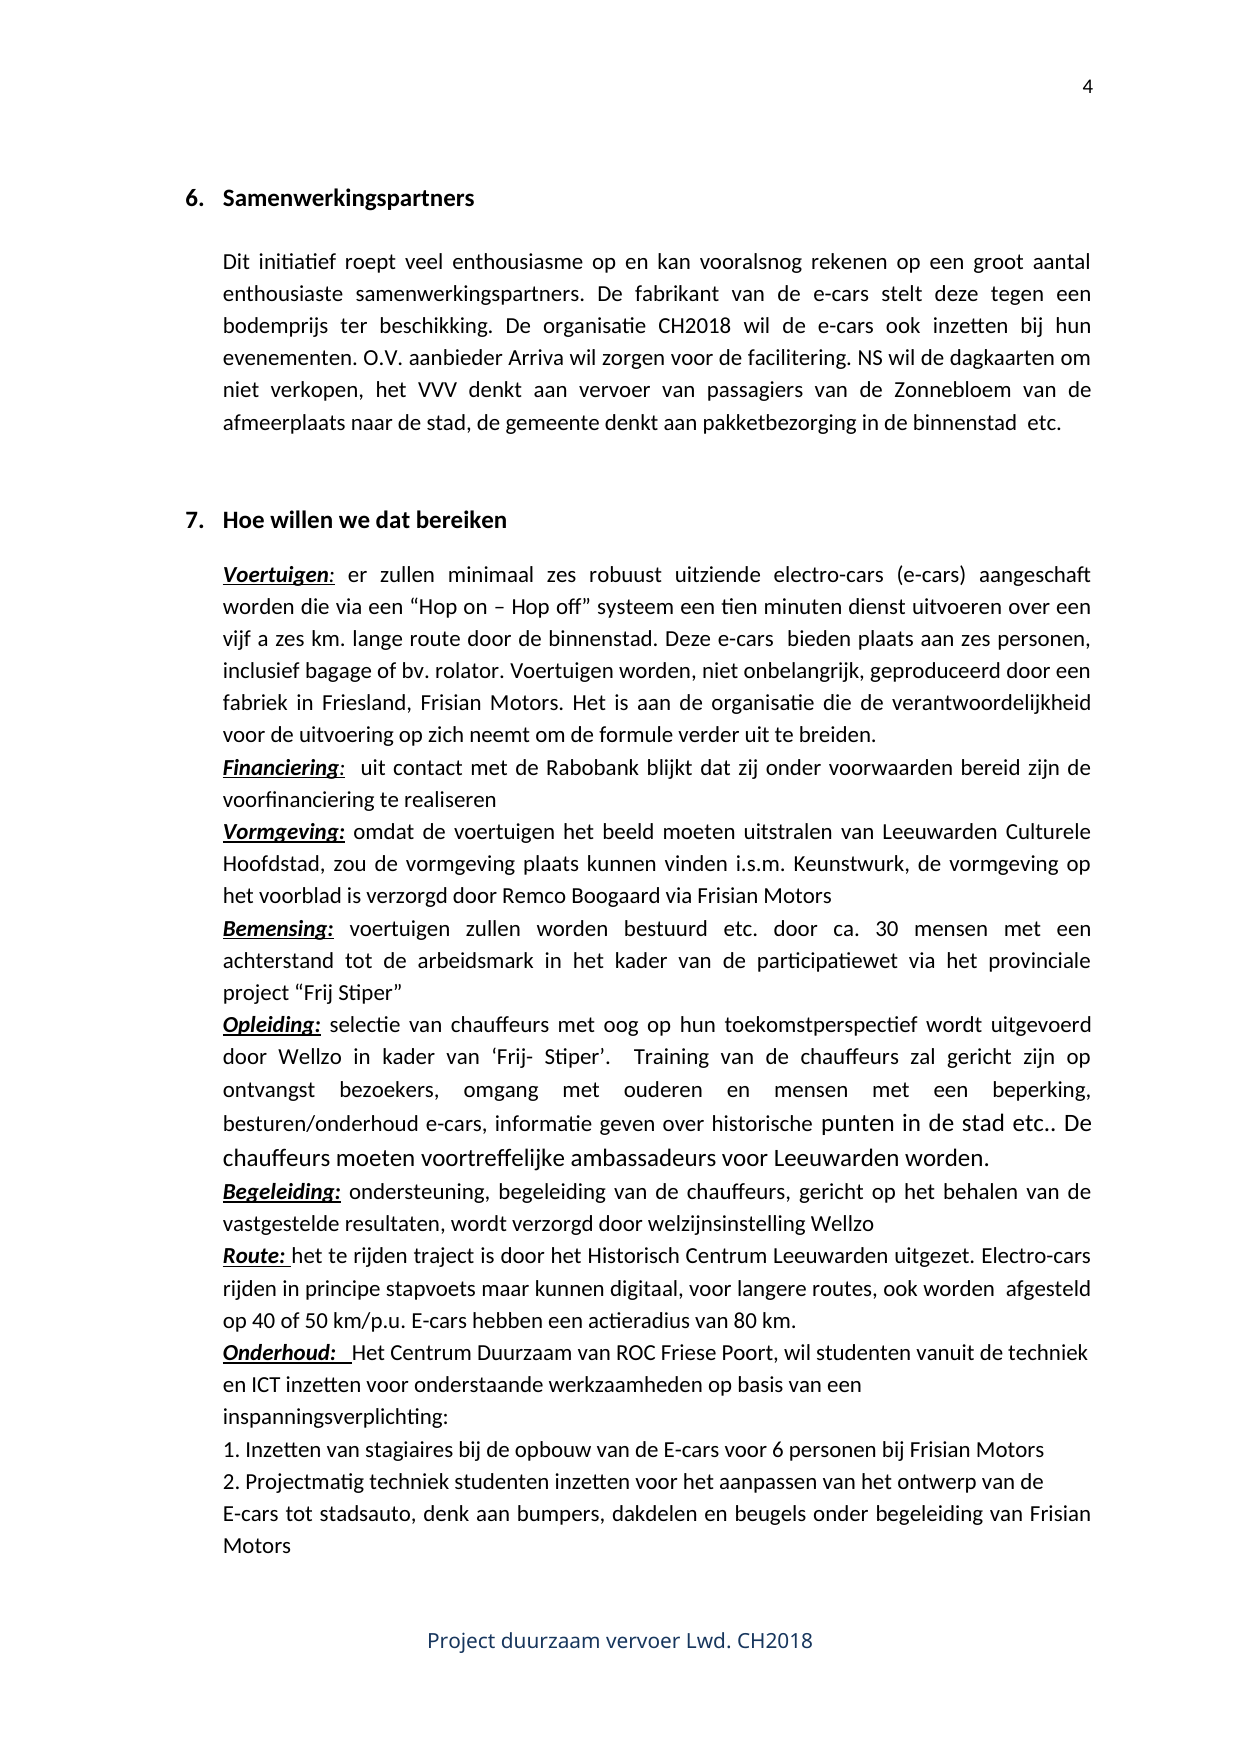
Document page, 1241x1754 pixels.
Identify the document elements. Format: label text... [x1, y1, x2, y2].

list Voertuigen: er zullen minimaal zes robuust uitziende electro-cars (e-cars) aangeschaft worden die via een “Hop on – Hop off” systeem een tien minuten dienst uitvoeren over een vijf a zes km. lange route door de binnenstad. Deze e-cars bieden plaats aan zes personen, inclusief bagage of bv. rolator. Voertuigen worden, niet onbelangrijk, geproduceerd door een fabriek in Friesland, Frisian Motors. Het is aan de organisatie die de verantwoordelijkheid voor de uitvoering op zich neemt om de formule verder uit te breiden. [223, 560, 1093, 749]
list E-cars tot stadsauto, denk aan bumpers, dakdelen en beugels onder begeleiding van Frisian Motors [223, 1499, 1093, 1559]
list Begeleiding: ondersteuning, begeleiding van de chauffeurs, gericht op het behalen van de vastgestelde resultaten, wordt verzorgd door welzijnsinstelling Wellzo [223, 1177, 1093, 1237]
list Onderhoud: Het Centrum Duurzaam van ROC Friese Poort, wil studenten vanuit de techniek en ICT inzetten voor onderstaande werkzaamheden op basis van een inspanningsverplichting: [223, 1338, 1093, 1431]
list Dit initiatief roept veel enthousiasme op en kan vooralsnog rekenen op een groot aantal enthousiaste samenwerkingspartners. De fabrikant van de e-cars stelt deze tegen een bodemprijs ter beschikking. De organisatie CH2018 wil de e-cars ook inzetten bij hun evenementen. O.V. aanbieder Arriva wil zorgen voor de facilitering. NS wil de dagkaarten om niet verkopen, het VVV denkt aan vervoer van passagiers van de Zonnebloem van de afmeerplaats naar de stad, de gemeente denkt aan pakketbezorging in de binnenstad etc. [223, 247, 1093, 436]
list Opleiding: selectie van chauffeurs met oog op hun toekomstperspectief wordt uitgevoerd door Wellzo in kader van ‘Frij- Stiper’. Training van de chauffeurs zal gericht zijn op ontvangst bezoekers, omgang met ouderen en mensen met een beperking, besturen/onderhoud e-cars, informatie geven over historische punten in de stad etc.. De chauffeurs moeten voortreffelijke ambassadeurs voor Leeuwarden worden. [223, 1010, 1093, 1173]
list 1. Inzetten van stagiaires bij de opbouw van de E-cars voor 6 personen bij Frisian Motors [223, 1435, 1093, 1463]
list Vormgeving: omdat de voertuigen het beeld moeten uitstralen van Leeuwarden Culturele Hoofdstad, zou de vormgeving plaats kunnen vinden i.s.m. Keunstwurk, de vormgeving op het voorblad is verzorgd door Remco Boogaard via Frisian Motors [223, 817, 1093, 909]
list Financiering: uit contact met de Rabobank blijkt dat zij onder voorwaarden bereid zijn de voorfinanciering te realiseren [223, 753, 1093, 813]
list Hoe willen we dat bereiken [185, 504, 1093, 535]
list Samenwerkingspartners [185, 183, 1093, 213]
list 2. Projectmatig techniek studenten inzetten voor het aanpassen van het ontwerp van de [223, 1467, 1093, 1495]
list Route: het te rijden traject is door het Historisch Centrum Leeuwarden uitgezet. Electro-cars rijden in principe stapvoets maar kunnen digitaal, voor langere routes, ook worden afgesteld op 40 of 50 km/p.u. E-cars hebben een actieradius van 80 km. [223, 1242, 1093, 1334]
list Bemensing: voertuigen zullen worden bestuurd etc. door ca. 30 mensen met een achterstand tot de arbeidsmark in het kader van de participatiewet via het provinciale project “Frij Stiper” [223, 914, 1093, 1006]
